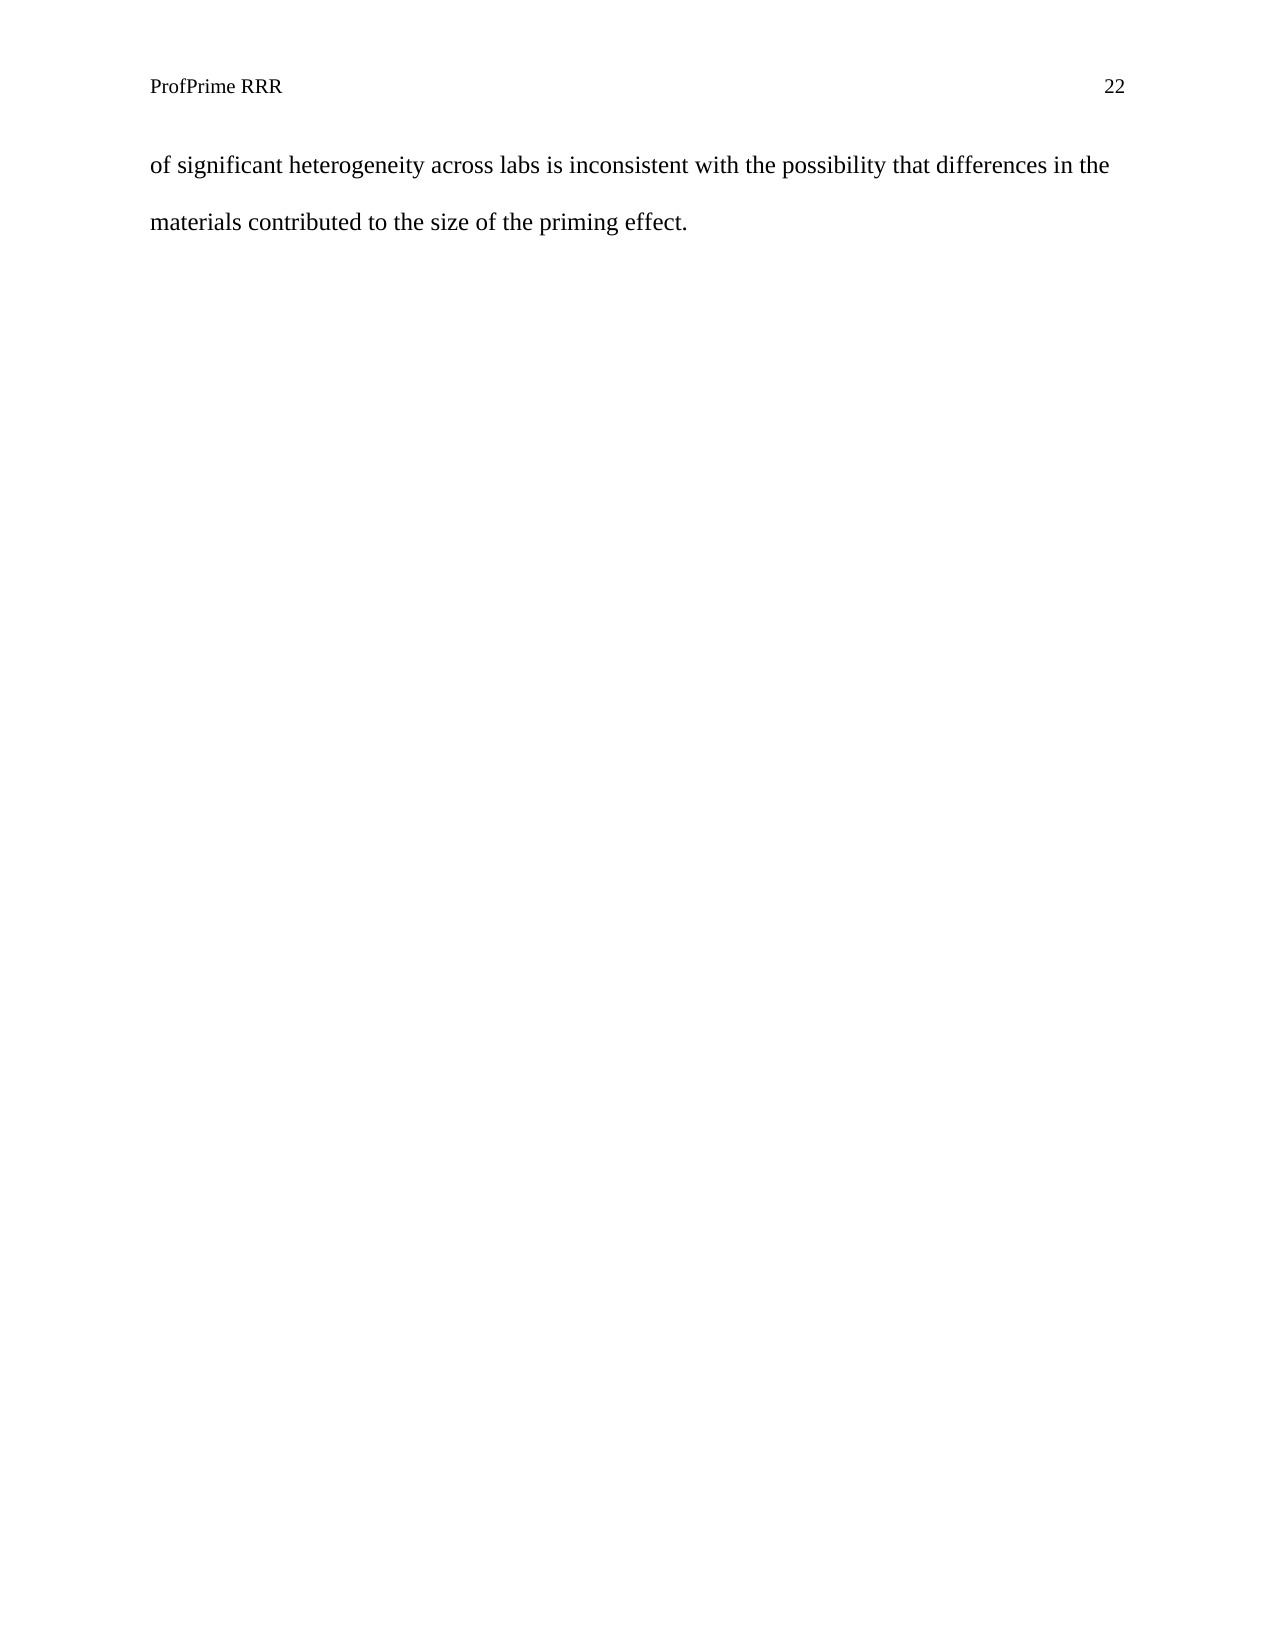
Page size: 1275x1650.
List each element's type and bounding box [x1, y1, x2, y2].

text [150, 150, 1125, 236]
